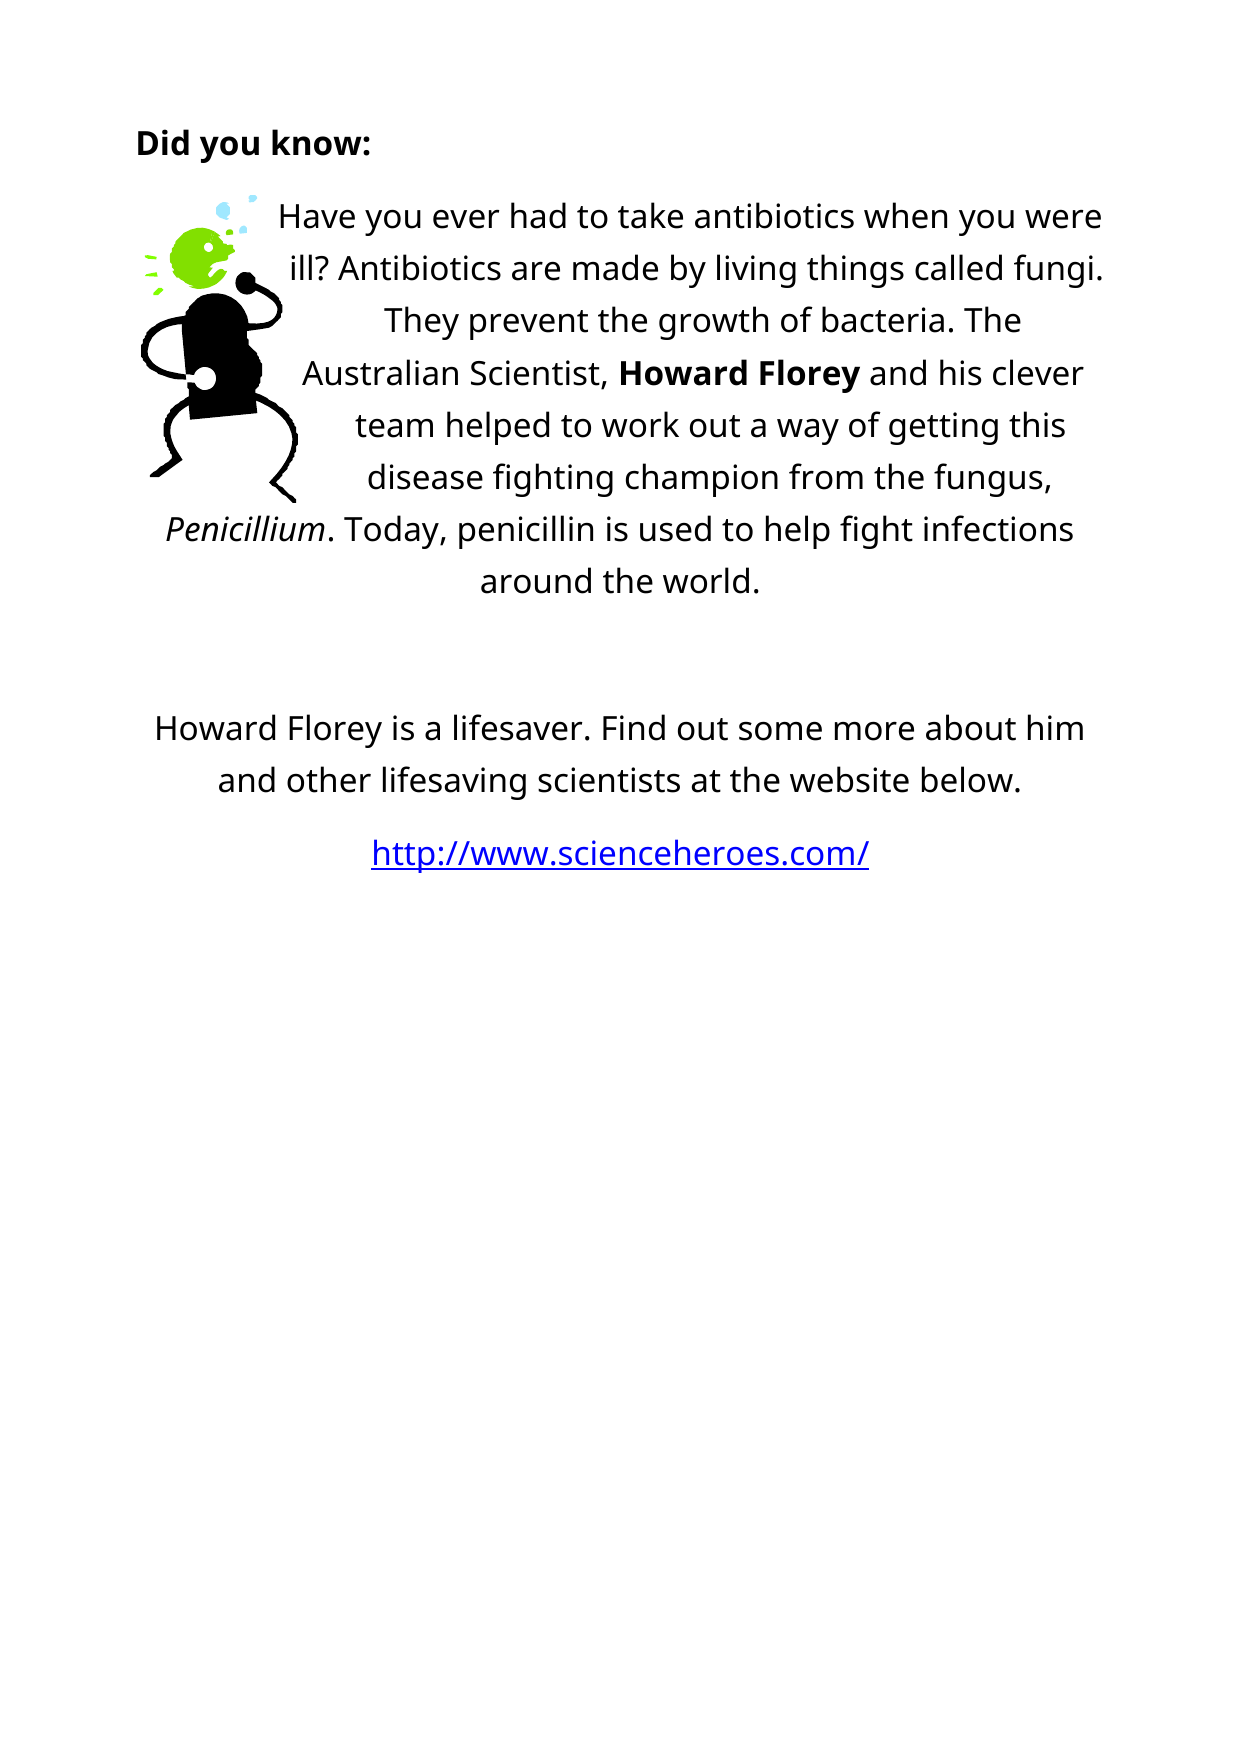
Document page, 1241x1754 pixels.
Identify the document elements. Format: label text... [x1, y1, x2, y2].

text Howard Florey is a lifesaver. Find out some more about him and other lifesaving scientists at the website below. [135, 704, 1105, 802]
text http://www.scienceheroes.com/ [135, 829, 1105, 875]
text Did you know: [135, 120, 1105, 165]
text Have you ever had to take antibiotics when you were ill? Antibiotics are made by living things called fungi. They prevent the growth of bacteria. The Australian Scientist, Howard Florey and his clever team helped to work out a way of getting this disease fighting champion from the fungus, Penicillium. Today, penicillin is used to help fight infections around the world. [135, 193, 1105, 604]
